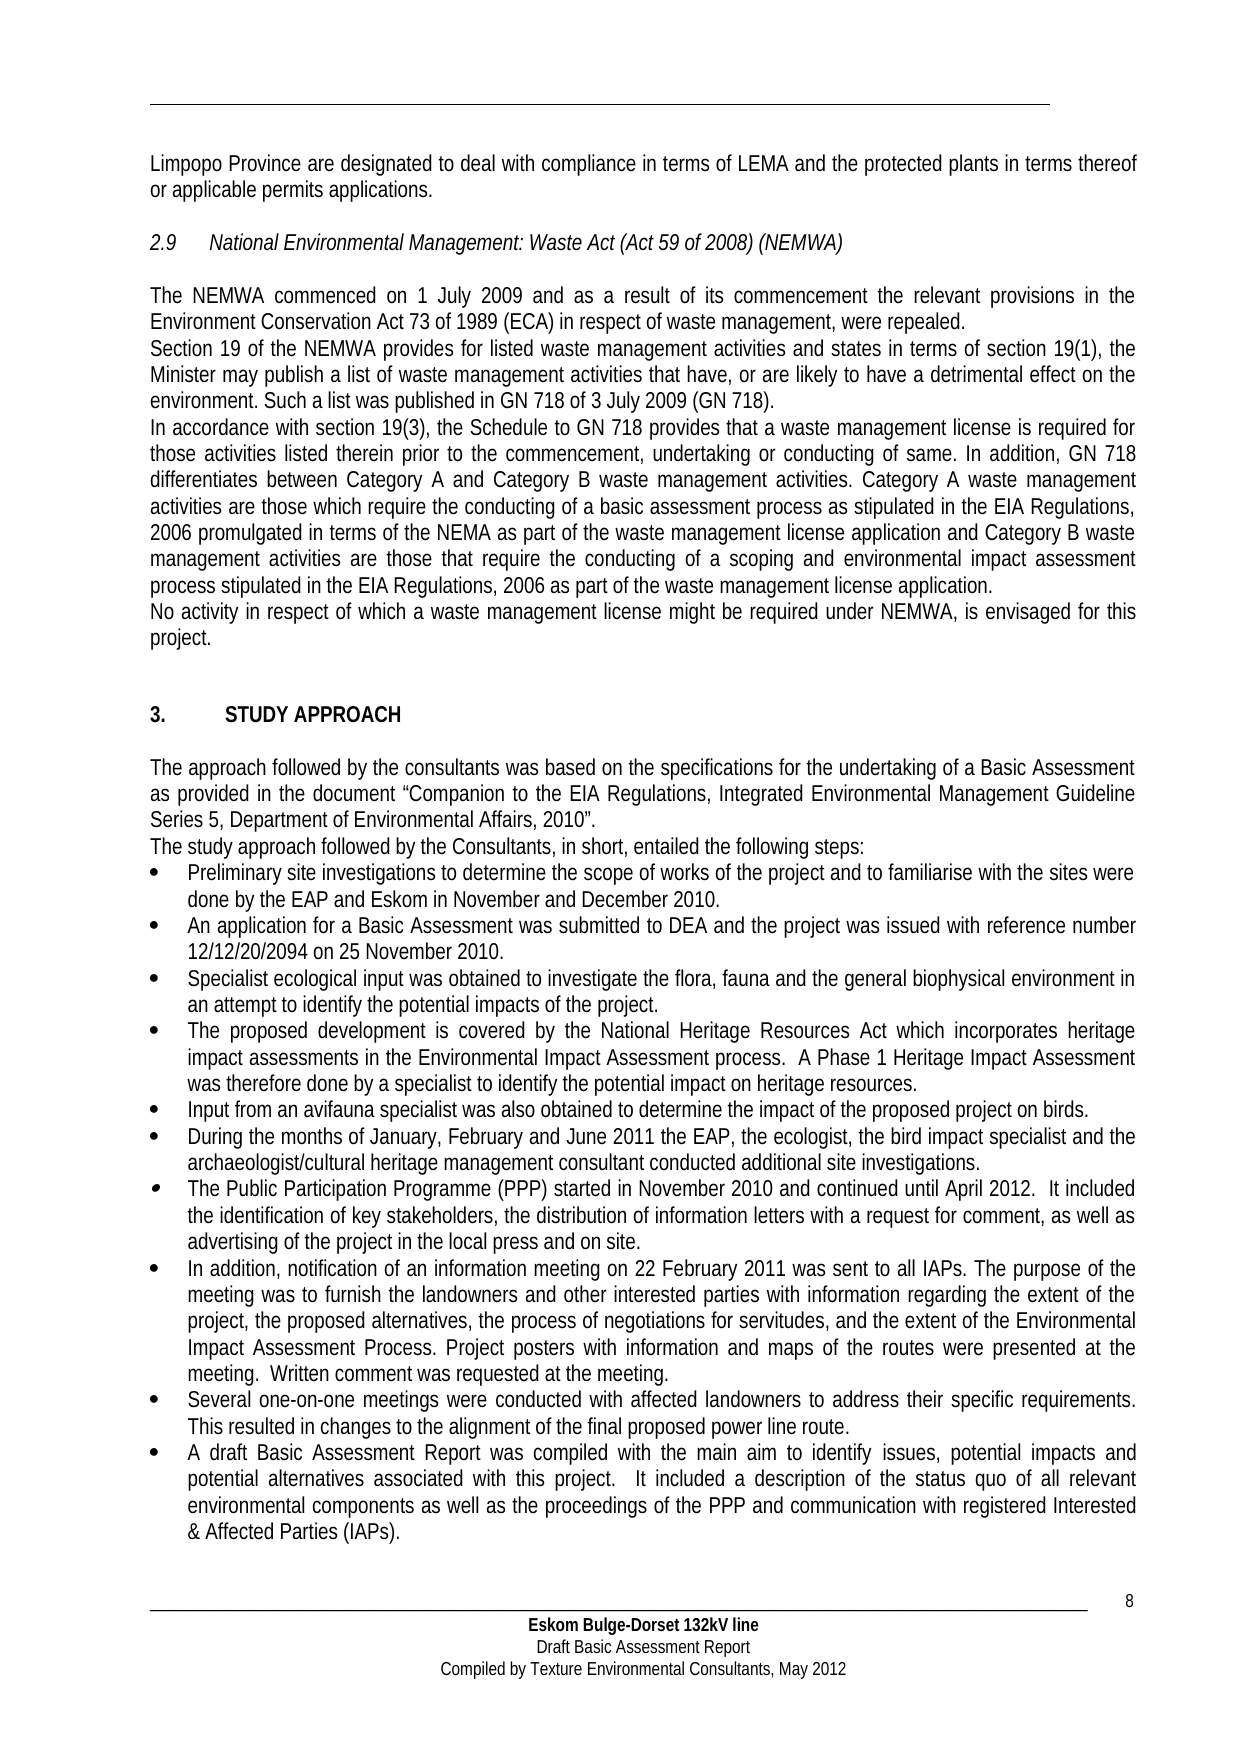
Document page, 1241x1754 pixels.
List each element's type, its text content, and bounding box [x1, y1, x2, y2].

list During the months of January, February and June 2011 the EAP, the ecologist, the bird impact specialist and the archaeologist/cultural heritage management consultant conducted additional site investigations. [150, 1123, 1137, 1175]
list Input from an avifauna specialist was also obtained to determine the impact of the proposed project on birds. [150, 1096, 1137, 1123]
list Several one-on-one meetings were conducted with affected landowners to address their specific requirements. This resulted in changes to the alignment of the final proposed power line route. [150, 1386, 1137, 1439]
list In addition, notification of an information meeting on 22 February 2011 was sent to all IAPs. The purpose of the meeting was to furnish the landowners and other interested parties with information regarding the extent of the project, the proposed alternatives, the process of negotiations for servitudes, and the extent of the Environmental Impact Assessment Process. Project posters with information and maps of the routes were presented at the meeting. Written comment was requested at the meeting. [150, 1254, 1137, 1386]
list Preliminary site investigations to determine the scope of works of the project and to familiarise with the sites were done by the EAP and Eskom in November and December 2010. [150, 859, 1137, 912]
list Study approach [150, 701, 1137, 727]
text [150, 150, 1139, 203]
list Specialist ecological input was obtained to investigate the flora, fauna and the general biophysical environment in an attempt to identify the potential impacts of the project. [150, 964, 1137, 1017]
text 2.9 National Environmental Management: Waste Act (Act 59 of 2008) (NEMWA) [150, 229, 1137, 255]
text In accordance with section 19(3), the Schedule to GN 718 provides that a waste management license is required for those activities listed therein prior to the commencement, undertaking or conducting of same. In addition, GN 718 differentiates between Category A and Category B waste management activities. Category A waste management activities are those which require the conducting of a basic assessment process as stipulated in the EIA Regulations, 2006 promulgated in terms of the NEMA as part of the waste management license application and Category B waste management activities are those that require the conducting of a scoping and environmental impact assessment process stipulated in the EIA Regulations, 2006 as part of the waste management license application. [150, 413, 1137, 598]
text The NEMWA commenced on 1 July 2009 and as a result of its commencement the relevant provisions in the Environment Conservation Act 73 of 1989 (ECA) in respect of waste management, were repealed. [150, 282, 1137, 334]
text The study approach followed by the Consultants, in short, entailed the following steps: [150, 833, 1137, 859]
list A draft Basic Assessment Report was compiled with the main aim to identify issues, potential impacts and potential alternatives associated with this project. It included a description of the status quo of all relevant environmental components as well as the proceedings of the PPP and communication with registered Interested & Affected Parties (IAPs). [150, 1439, 1137, 1544]
text Section 19 of the NEMWA provides for listed waste management activities and states in terms of section 19(1), the Minister may publish a list of waste management activities that have, or are likely to have a detrimental effect on the environment. Such a list was published in GN 718 of 3 July 2009 (GN 718). [150, 334, 1137, 413]
list An application for a Basic Assessment was submitted to DEA and the project was issued with reference number 12/12/20/2094 on 25 November 2010. [150, 912, 1137, 964]
list The Public Participation Programme (PPP) started in November 2010 and continued until April 2012. It included the identification of key stakeholders, the distribution of information letters with a request for comment, as well as advertising of the project in the local press and on site. [150, 1175, 1137, 1254]
list The proposed development is covered by the National Heritage Resources Act which incorporates heritage impact assessments in the Environmental Impact Assessment process. A Phase 1 Heritage Impact Assessment was therefore done by a specialist to identify the potential impact on heritage resources. [150, 1017, 1137, 1096]
text No activity in respect of which a waste management license might be required under NEMWA, is envisaged for this project. [150, 598, 1137, 651]
text The approach followed by the consultants was based on the specifications for the undertaking of a Basic Assessment as provided in the document “Companion to the EIA Regulations, Integrated Environmental Management Guideline Series 5, Department of Environmental Affairs, 2010”. [150, 754, 1137, 833]
